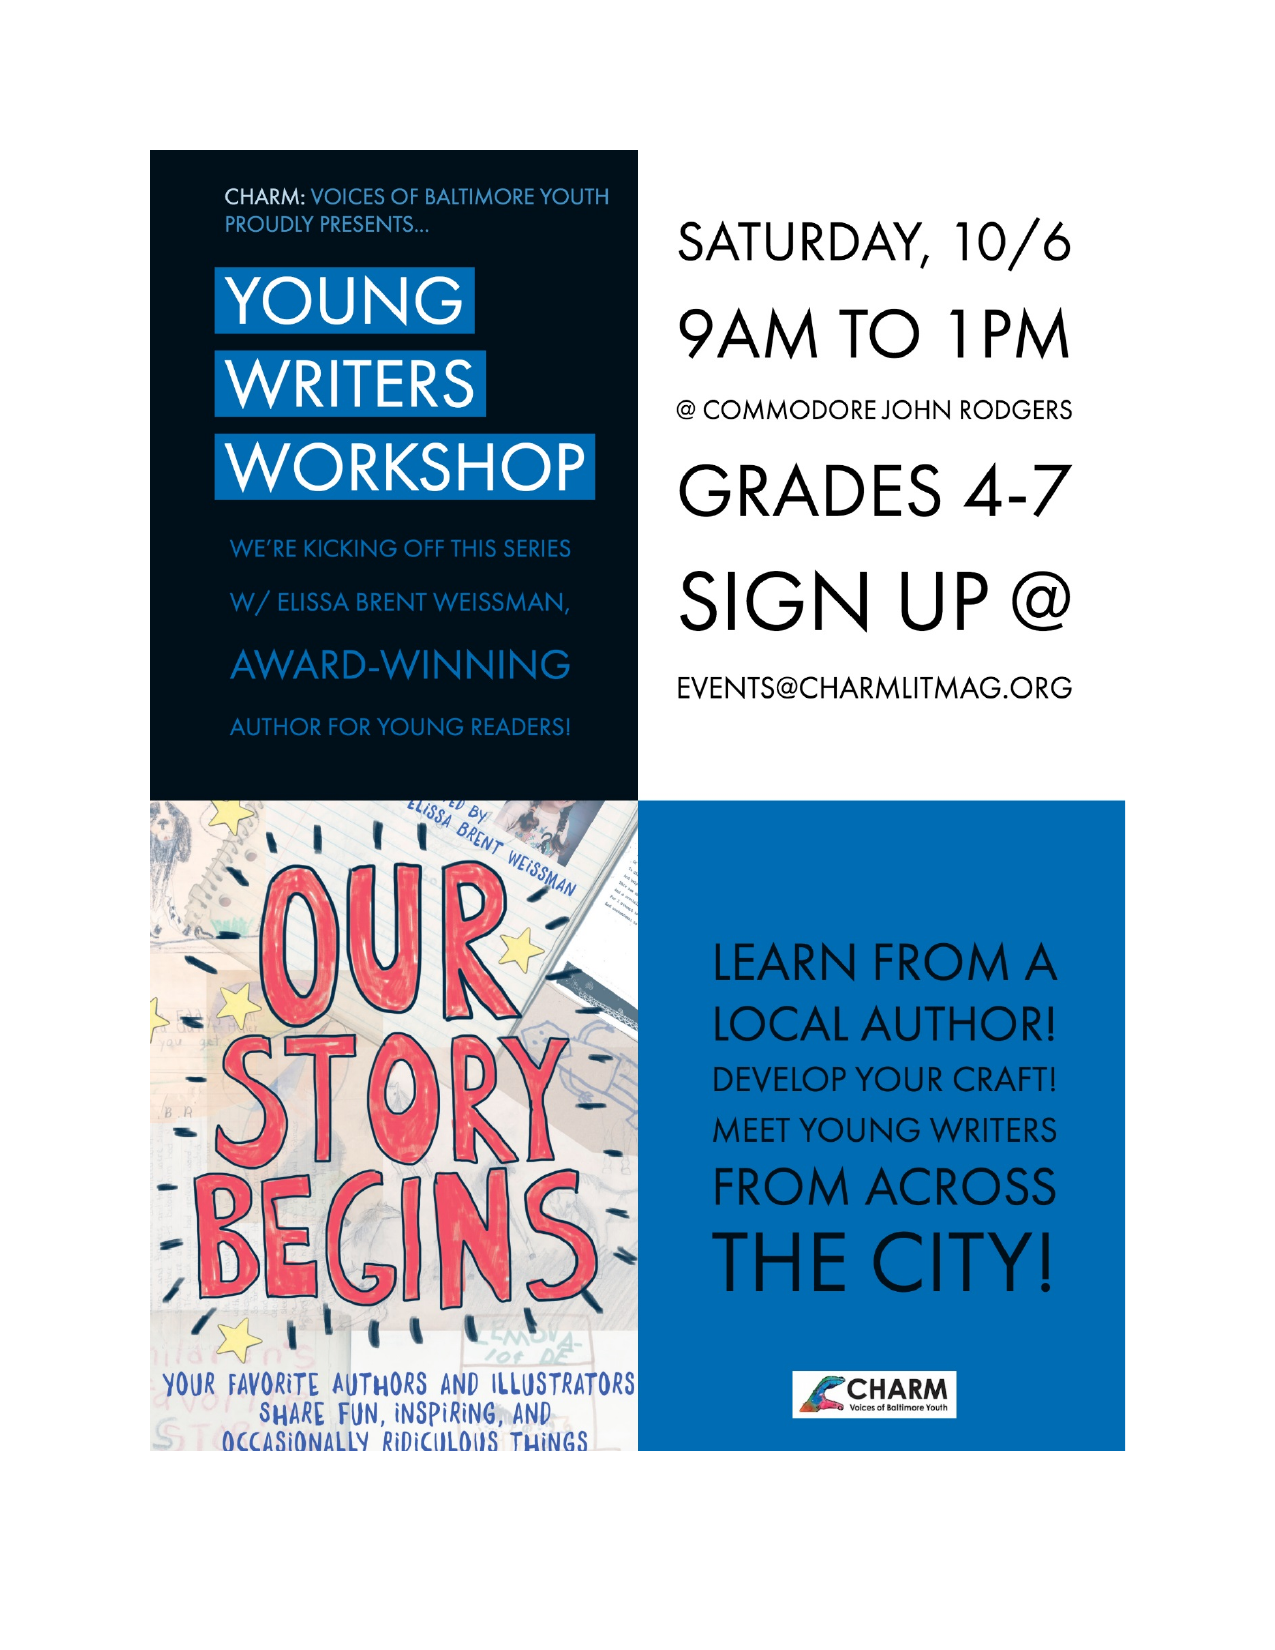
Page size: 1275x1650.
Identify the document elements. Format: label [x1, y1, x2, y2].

picture [150, 150, 1125, 1451]
